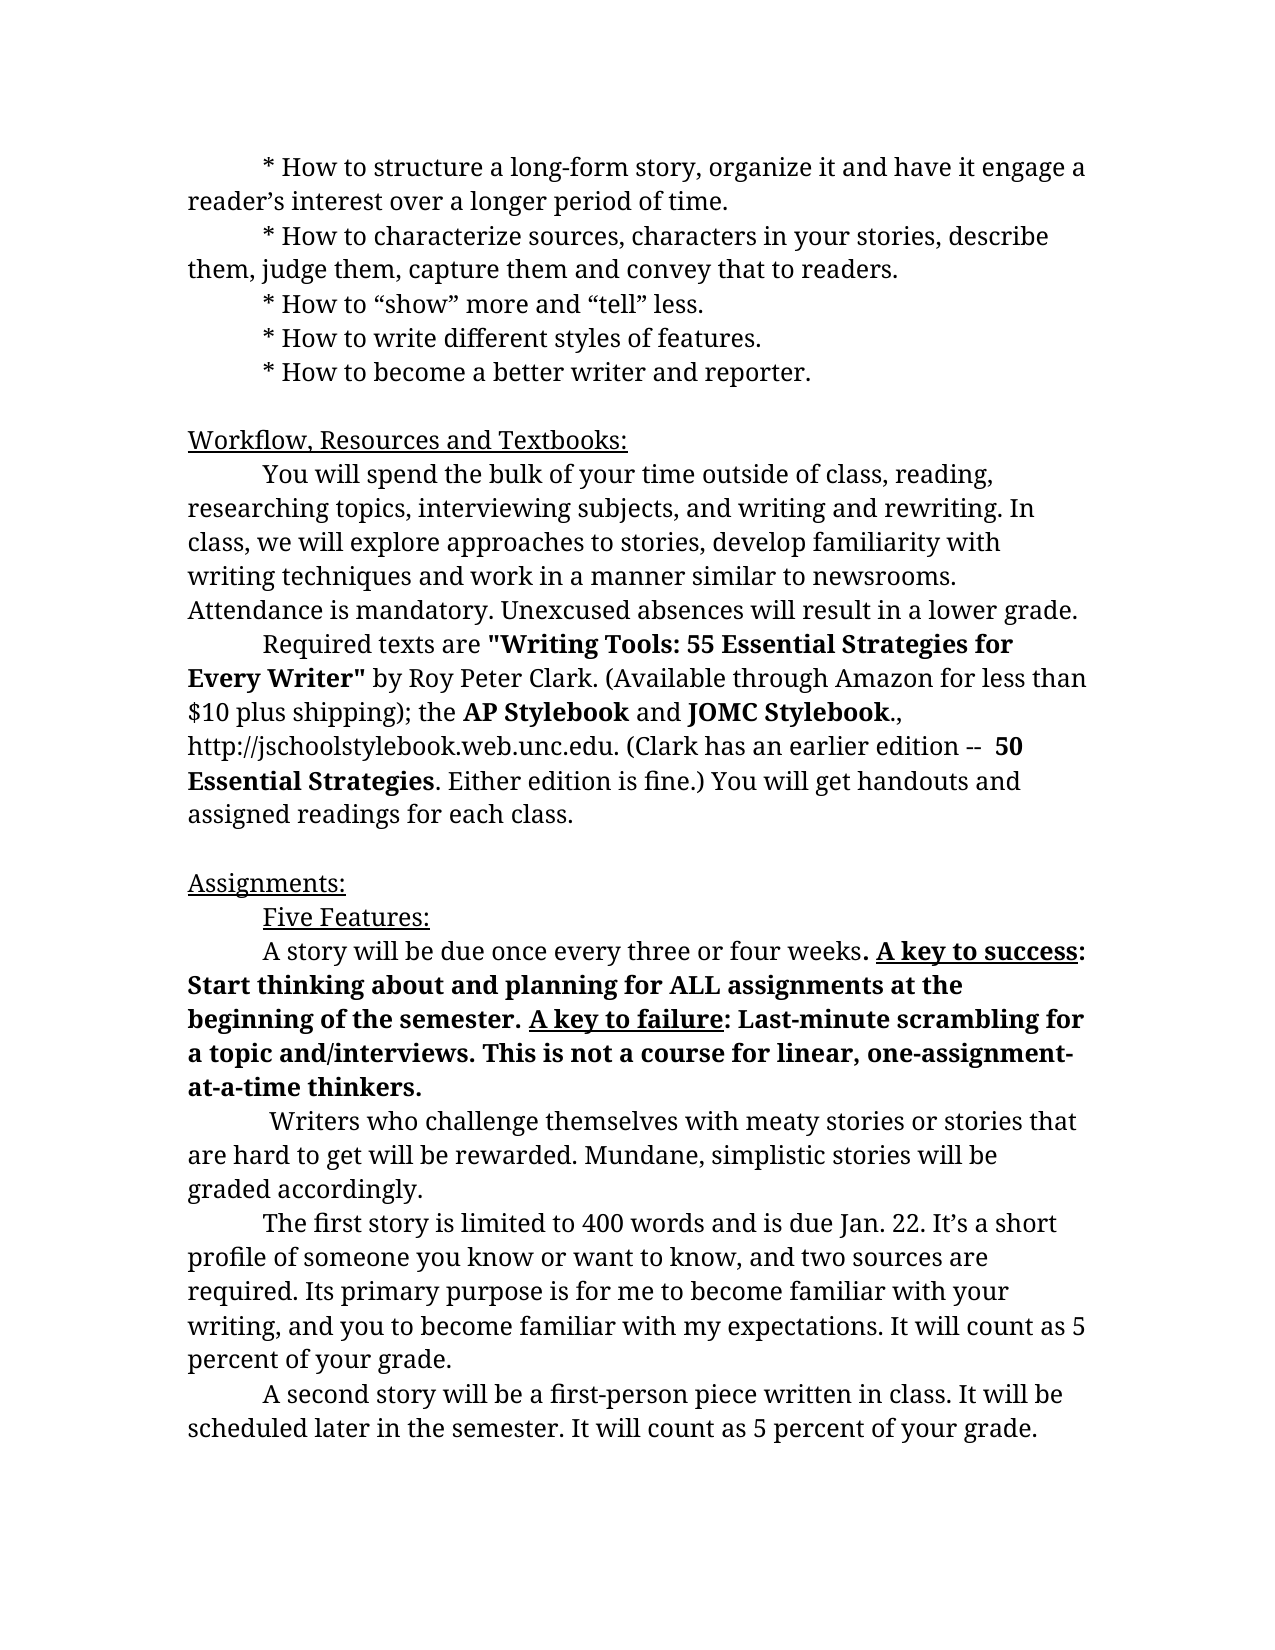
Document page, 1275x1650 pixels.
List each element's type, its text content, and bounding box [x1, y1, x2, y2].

text Assignments: [187, 865, 1087, 899]
text * How to become a better writer and reporter. [187, 354, 1087, 388]
text * How to write different styles of features. [187, 320, 1087, 354]
text * How to structure a long-form story, organize it and have it engage a reader’s interest over a longer period of time. [187, 150, 1087, 218]
text * How to “show” more and “tell” less. [187, 286, 1087, 320]
text You will spend the bulk of your time outside of class, reading, researching topics, interviewing subjects, and writing and rewriting. In class, we will explore approaches to stories, develop familiarity with writing techniques and work in a manner similar to newsrooms. Attendance is mandatory. Unexcused absences will result in a lower grade. [187, 457, 1087, 627]
text A story will be due once every three or four weeks. A key to success: Start thinking about and planning for ALL assignments at the beginning of the semester. A key to failure: Last-minute scrambling for a topic and/interviews. This is not a course for linear, one-assignment-at-a-time thinkers. [187, 933, 1087, 1104]
text A second story will be a first-person piece written in class. It will be scheduled later in the semester. It will count as 5 percent of your grade. [187, 1376, 1087, 1444]
text Required texts are "Writing Tools: 55 Essential Strategies for Every Writer" by Roy Peter Clark. (Available through Amazon for less than $10 plus shipping); the AP Stylebook and JOMC Stylebook., http://jschoolstylebook.web.unc.edu. (Clark has an earlier edition -- 50 Essential Strategies. Either edition is fine.) You will get handouts and assigned readings for each class. [187, 627, 1087, 831]
text Writers who challenge themselves with meaty stories or stories that are hard to get will be rewarded. Mundane, simplistic stories will be graded accordingly. [187, 1104, 1087, 1206]
text Five Features: [187, 899, 1087, 933]
text Workflow, Resources and Textbooks: [187, 422, 1087, 457]
text The first story is limited to 400 words and is due Jan. 22. It’s a short profile of someone you know or want to know, and two sources are required. Its primary purpose is for me to become familiar with your writing, and you to become familiar with my expectations. It will count as 5 percent of your grade. [187, 1206, 1087, 1376]
text * How to characterize sources, characters in your stories, describe them, judge them, capture them and convey that to readers. [187, 218, 1087, 286]
